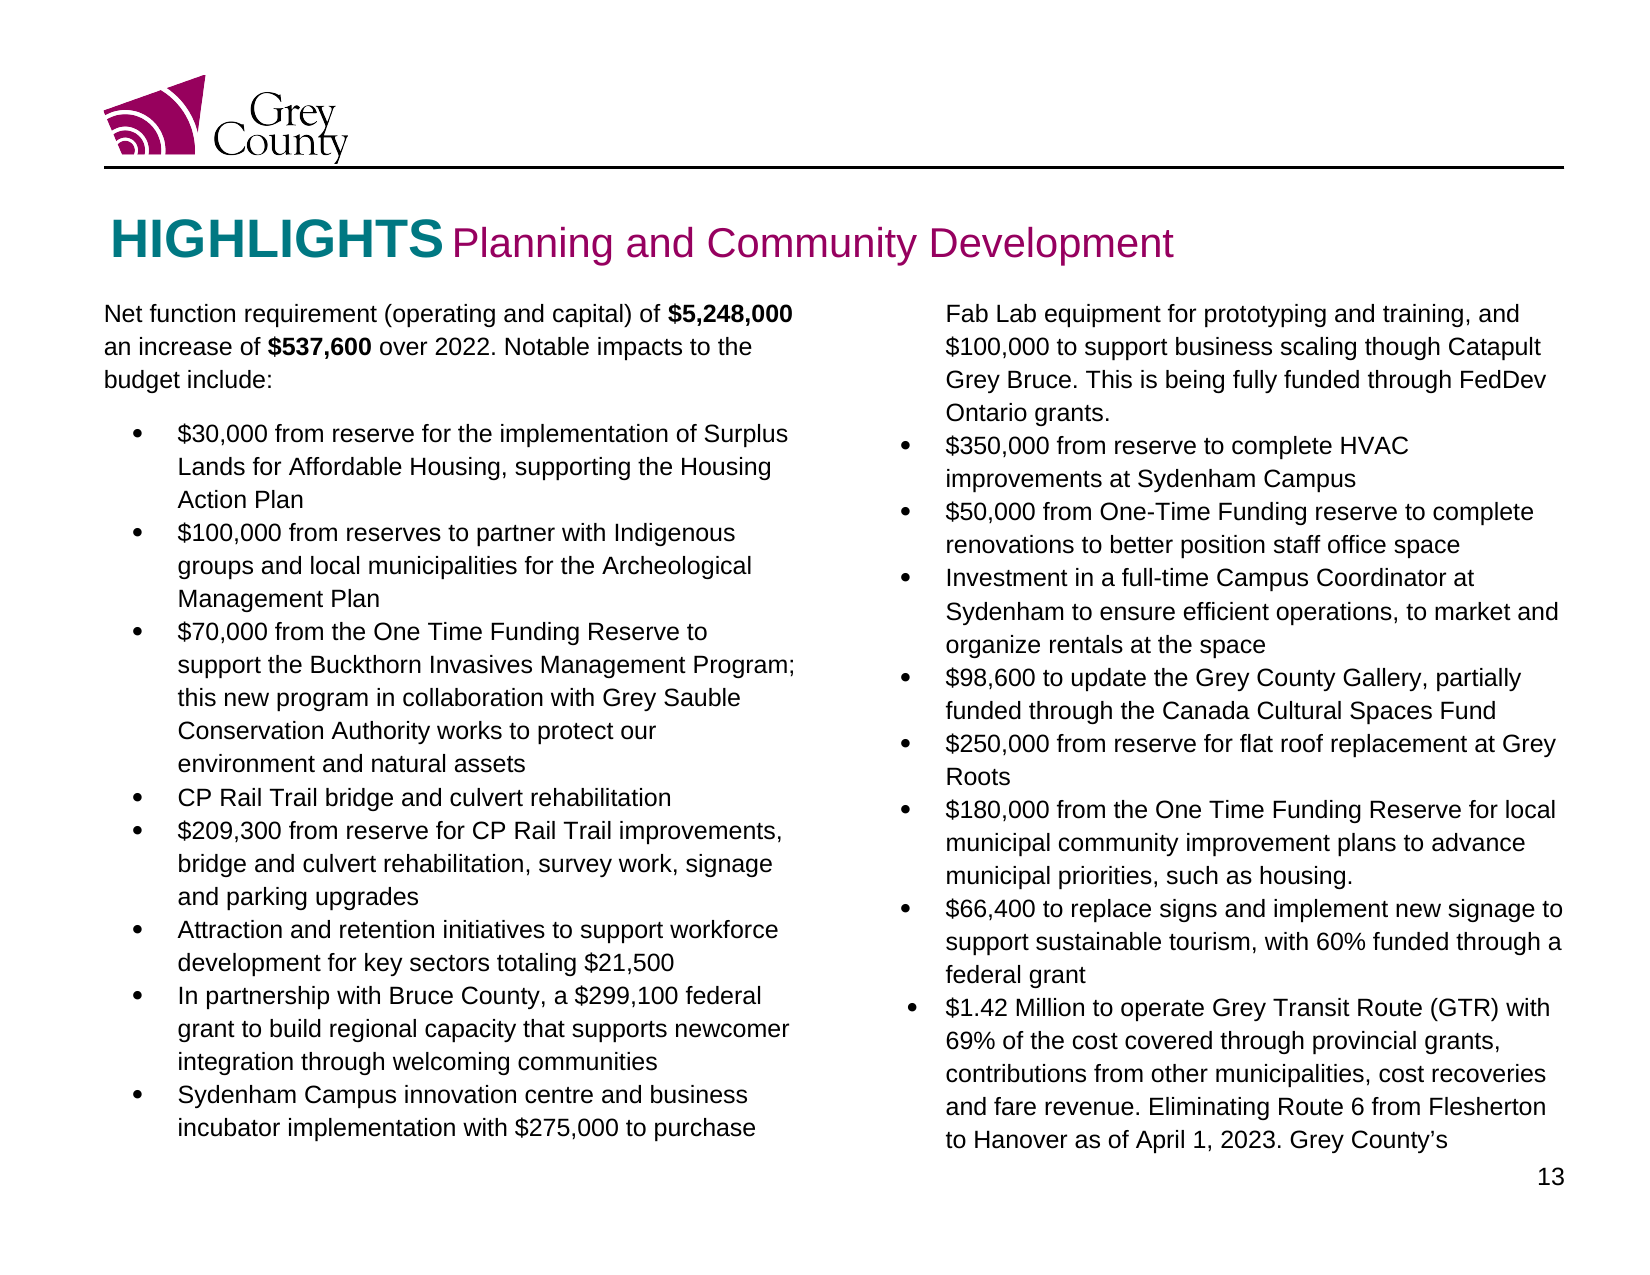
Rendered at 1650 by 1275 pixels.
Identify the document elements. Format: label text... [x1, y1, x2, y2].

list $30,000 from reserve for the implementation of Surplus Lands for Affordable Housing, supporting the Housing Action Plan [133, 419, 796, 514]
list $250,000 from reserve for flat roof replacement at Grey Roots [901, 729, 1564, 791]
list $70,000 from the One Time Funding Reserve to support the Buckthorn Invasives Management Program; this new program in collaboration with Grey Sauble Conservation Authority works to protect our environment and natural assets [133, 617, 796, 778]
list $180,000 from the One Time Funding Reserve for local municipal community improvement plans to advance municipal priorities, such as housing. [901, 795, 1564, 890]
list Attraction and retention initiatives to support workforce development for key sectors totaling $21,500 [133, 915, 796, 977]
list Investment in a full-time Campus Coordinator at Sydenham to ensure efficient operations, to market and organize rentals at the space [901, 563, 1564, 658]
list $66,400 to replace signs and implement new signage to support sustainable tourism, with 60% funded through a federal grant [901, 894, 1564, 989]
list $50,000 from One-Time Funding reserve to complete renovations to better position staff office space [901, 497, 1564, 559]
text Net function requirement (operating and capital) of $5,248,000 an increase of $537,600 over 2022. Notable impacts to the budget include: [103, 299, 796, 394]
list Sydenham Campus innovation centre and business incubator implementation with $275,000 to purchase Fab Lab equipment for prototyping and training, and $100,000 to support business scaling though Catapult Grey Bruce. This is being fully funded through FedDev Ontario grants. [901, 299, 1564, 427]
list $98,600 to update the Grey County Gallery, partially funded through the Canada Cultural Spaces Fund [901, 663, 1564, 724]
picture [103, 75, 348, 164]
list $350,000 from reserve to complete HVAC improvements at Sydenham Campus [901, 431, 1564, 493]
list In partnership with Bruce County, a $299,100 federal grant to build regional capacity that supports newcomer integration through welcoming communities [133, 981, 796, 1076]
text HIGHLIGHTS Planning and Community Development [103, 207, 1564, 269]
list CP Rail Trail bridge and culvert rehabilitation [133, 782, 796, 811]
list $100,000 from reserves to partner with Indigenous groups and local municipalities for the Archeological Management Plan [133, 518, 796, 613]
list Sydenham Campus innovation centre and business incubator implementation with $275,000 to purchase Fab Lab equipment for prototyping and training, and $100,000 to support business scaling though Catapult Grey Bruce. This is being fully funded through FedDev Ontario grants. [133, 1080, 796, 1142]
list $209,300 from reserve for CP Rail Trail improvements, bridge and culvert rehabilitation, survey work, signage and parking upgrades [133, 816, 796, 911]
